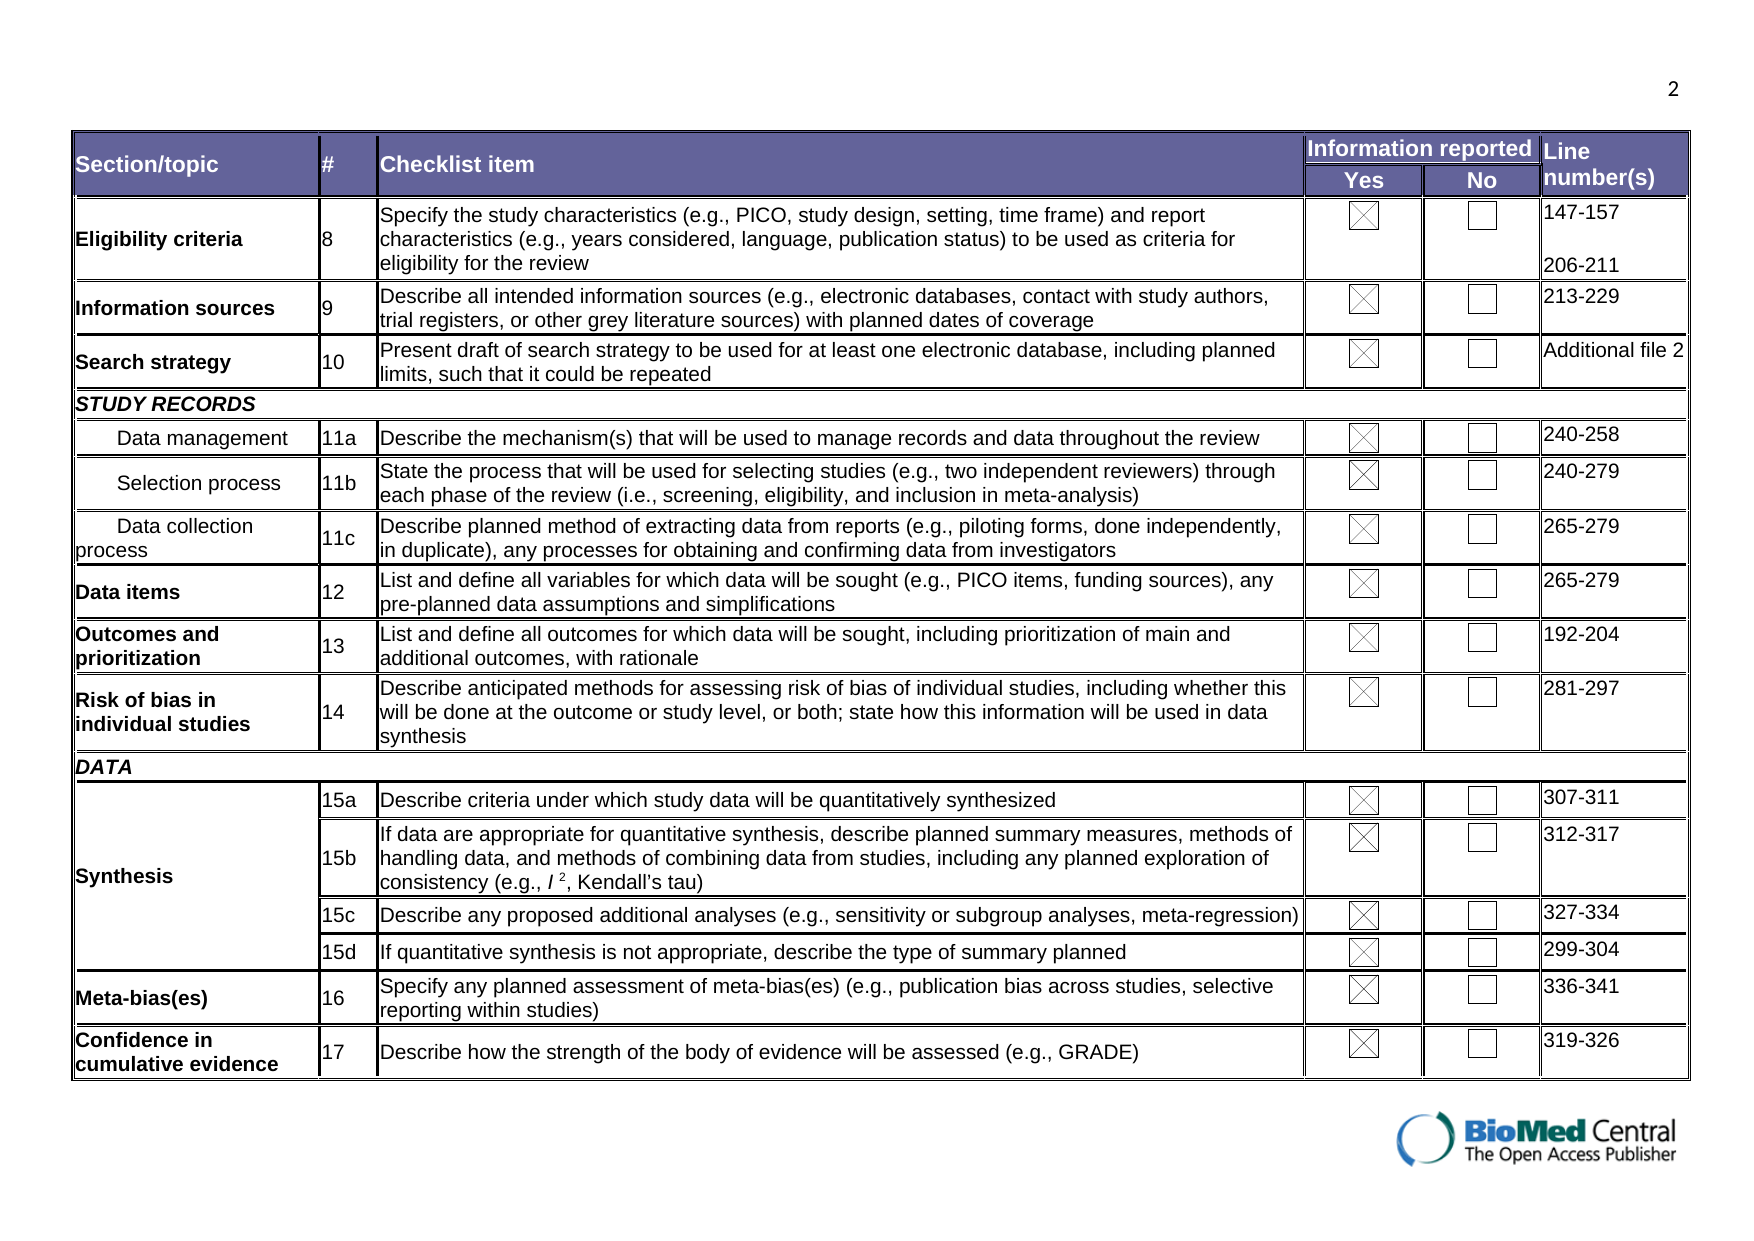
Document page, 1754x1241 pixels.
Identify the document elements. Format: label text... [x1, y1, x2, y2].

table_cell [1425, 566, 1539, 617]
table_cell [1306, 783, 1421, 817]
table_cell [1425, 899, 1539, 932]
table_cell 265-279 [1542, 563, 1689, 617]
table_cell State the process that will be used for selecting studies (e.g., two independent reviewers) through each phase of the review (i.e., screening, eligibility, and inclusion in meta-analysis) [379, 458, 1303, 509]
table_cell No [1425, 166, 1539, 195]
table_header Checklist item [377, 133, 1305, 195]
table_cell Describe all intended information sources (e.g., electronic databases, contact with study authors, trial registers, or other grey literature sources) with planned dates of coverage [379, 282, 1303, 333]
table_cell 11c [321, 512, 376, 563]
table_cell Meta-bias(es) [75, 969, 318, 1023]
table_cell 327-334 [1542, 895, 1688, 932]
table_header Line number(s) [1541, 133, 1688, 195]
table_cell Eligibility criteria [75, 195, 318, 279]
table_cell 8 [321, 199, 376, 279]
table_cell 13 [321, 621, 376, 671]
table_cell Information sources [73, 279, 319, 333]
table_cell Synthesis [75, 780, 318, 969]
table_cell [1425, 820, 1539, 895]
table_cell Specify the study characteristics (e.g., PICO, study design, setting, time frame) and report characteristics (e.g., years considered, language, publication status) to be used as criteria for eligibility for the review [379, 199, 1303, 279]
table_cell 15b [321, 820, 376, 895]
table_cell If quantitative synthesis is not appropriate, describe the type of summary planned [379, 935, 1303, 969]
table_cell [1425, 336, 1539, 387]
table_cell List and define all outcomes for which data will be sought, including prioritization of main and additional outcomes, with rationale [379, 621, 1303, 671]
table_cell Data collection process [73, 509, 319, 563]
table_cell 147-157 206-211 [1541, 195, 1688, 279]
table_cell [1306, 421, 1421, 454]
table_cell 14 [321, 675, 376, 750]
table_cell 281-297 [1542, 671, 1688, 750]
table_cell [1306, 972, 1421, 1023]
table_cell [1425, 512, 1539, 563]
table_cell 11a [321, 421, 376, 454]
table_cell 192-204 [1542, 617, 1688, 671]
table_cell [1425, 783, 1539, 817]
table_cell Describe how the strength of the body of evidence will be assessed (e.g., GRADE) [377, 1027, 1305, 1077]
table_cell [1306, 336, 1421, 387]
table_cell [1306, 621, 1421, 671]
table_cell STUDY RECORDS [75, 387, 1688, 417]
table_cell Describe criteria under which study data will be quantitatively synthesized [379, 783, 1303, 817]
table_header Information reported [1305, 133, 1541, 162]
table_cell [1425, 199, 1539, 279]
table_cell [1305, 1023, 1423, 1077]
table_cell 312-317 [1541, 817, 1689, 895]
table_cell [1425, 621, 1539, 671]
table_cell 240-279 [1542, 454, 1688, 509]
table_cell 11b [321, 458, 376, 509]
table_cell 336-341 [1542, 969, 1688, 1023]
table_cell 15d [321, 935, 376, 969]
table_cell Data items [73, 563, 318, 617]
table_cell If data are appropriate for quantitative synthesis, describe planned summary measures, methods of handling data, and methods of combining data from studies, including any planned exploration of consistency (e.g., I 2, Kendall’s tau) [379, 820, 1303, 895]
table_cell 15a [321, 783, 376, 817]
table_cell 10 [321, 336, 376, 387]
table_cell 307-311 [1542, 780, 1688, 817]
table_cell [1425, 675, 1539, 750]
table_cell 319-326 [1541, 1023, 1688, 1077]
table_cell DATA [73, 750, 1689, 780]
table_cell [1306, 282, 1421, 333]
table_cell [1425, 458, 1539, 509]
table_cell 240-258 [1542, 418, 1688, 454]
table_cell Specify any planned assessment of meta-bias(es) (e.g., publication bias across studies, selective reporting within studies) [379, 972, 1303, 1023]
table_cell [1425, 282, 1539, 333]
table_cell Selection process [75, 454, 318, 509]
table_cell List and define all variables for which data will be sought (e.g., PICO items, funding sources), any pre-planned data assumptions and simplifications [379, 566, 1303, 617]
table_cell Describe planned method of extracting data from reports (e.g., piloting forms, done independently, in duplicate), any processes for obtaining and confirming data from investigators [379, 512, 1303, 563]
table_cell 213-229 [1541, 279, 1689, 333]
table_cell [1306, 675, 1421, 750]
table_cell Data management [75, 418, 318, 454]
table_cell [1306, 820, 1421, 895]
table_cell 17 [319, 1027, 377, 1077]
table_cell 265-279 [1541, 509, 1689, 563]
table_cell [1306, 899, 1421, 932]
table_cell [1306, 566, 1421, 617]
table_cell [1425, 972, 1539, 1023]
table_cell [1306, 199, 1421, 279]
table_cell Present draft of search strategy to be used for at least one electronic database, including planned limits, such that it could be repeated [379, 336, 1303, 387]
table_cell Confidence in cumulative evidence [75, 1023, 319, 1077]
table_cell Risk of bias in individual studies [75, 671, 318, 750]
table_cell Additional file 2 [1542, 333, 1689, 387]
table_cell 15c [321, 899, 376, 932]
table_cell [1306, 512, 1421, 563]
table_cell [1425, 935, 1539, 969]
table_cell Outcomes and prioritization [75, 617, 318, 671]
table_cell Describe the mechanism(s) that will be used to manage records and data throughout the review [379, 421, 1303, 454]
table_cell Describe anticipated methods for assessing risk of bias of individual studies, including whether this will be done at the outcome or study level, or both; state how this information will be used in data synthesis [379, 675, 1303, 750]
table_cell Search strategy [73, 333, 318, 387]
table_cell 12 [321, 566, 376, 617]
table_cell 9 [321, 282, 376, 333]
picture [1396, 1111, 1677, 1167]
table_header # [319, 133, 377, 195]
table_cell [1306, 458, 1421, 509]
table_cell 16 [321, 972, 376, 1023]
table_cell [1425, 421, 1539, 454]
table_cell [1306, 935, 1421, 969]
table_cell Yes [1306, 166, 1421, 195]
table_header Section/topic [73, 131, 319, 195]
table_cell 299-304 [1542, 932, 1688, 969]
table_cell [1423, 1027, 1541, 1077]
table_cell Describe any proposed additional analyses (e.g., sensitivity or subgroup analyses, meta-regression) [379, 899, 1303, 932]
